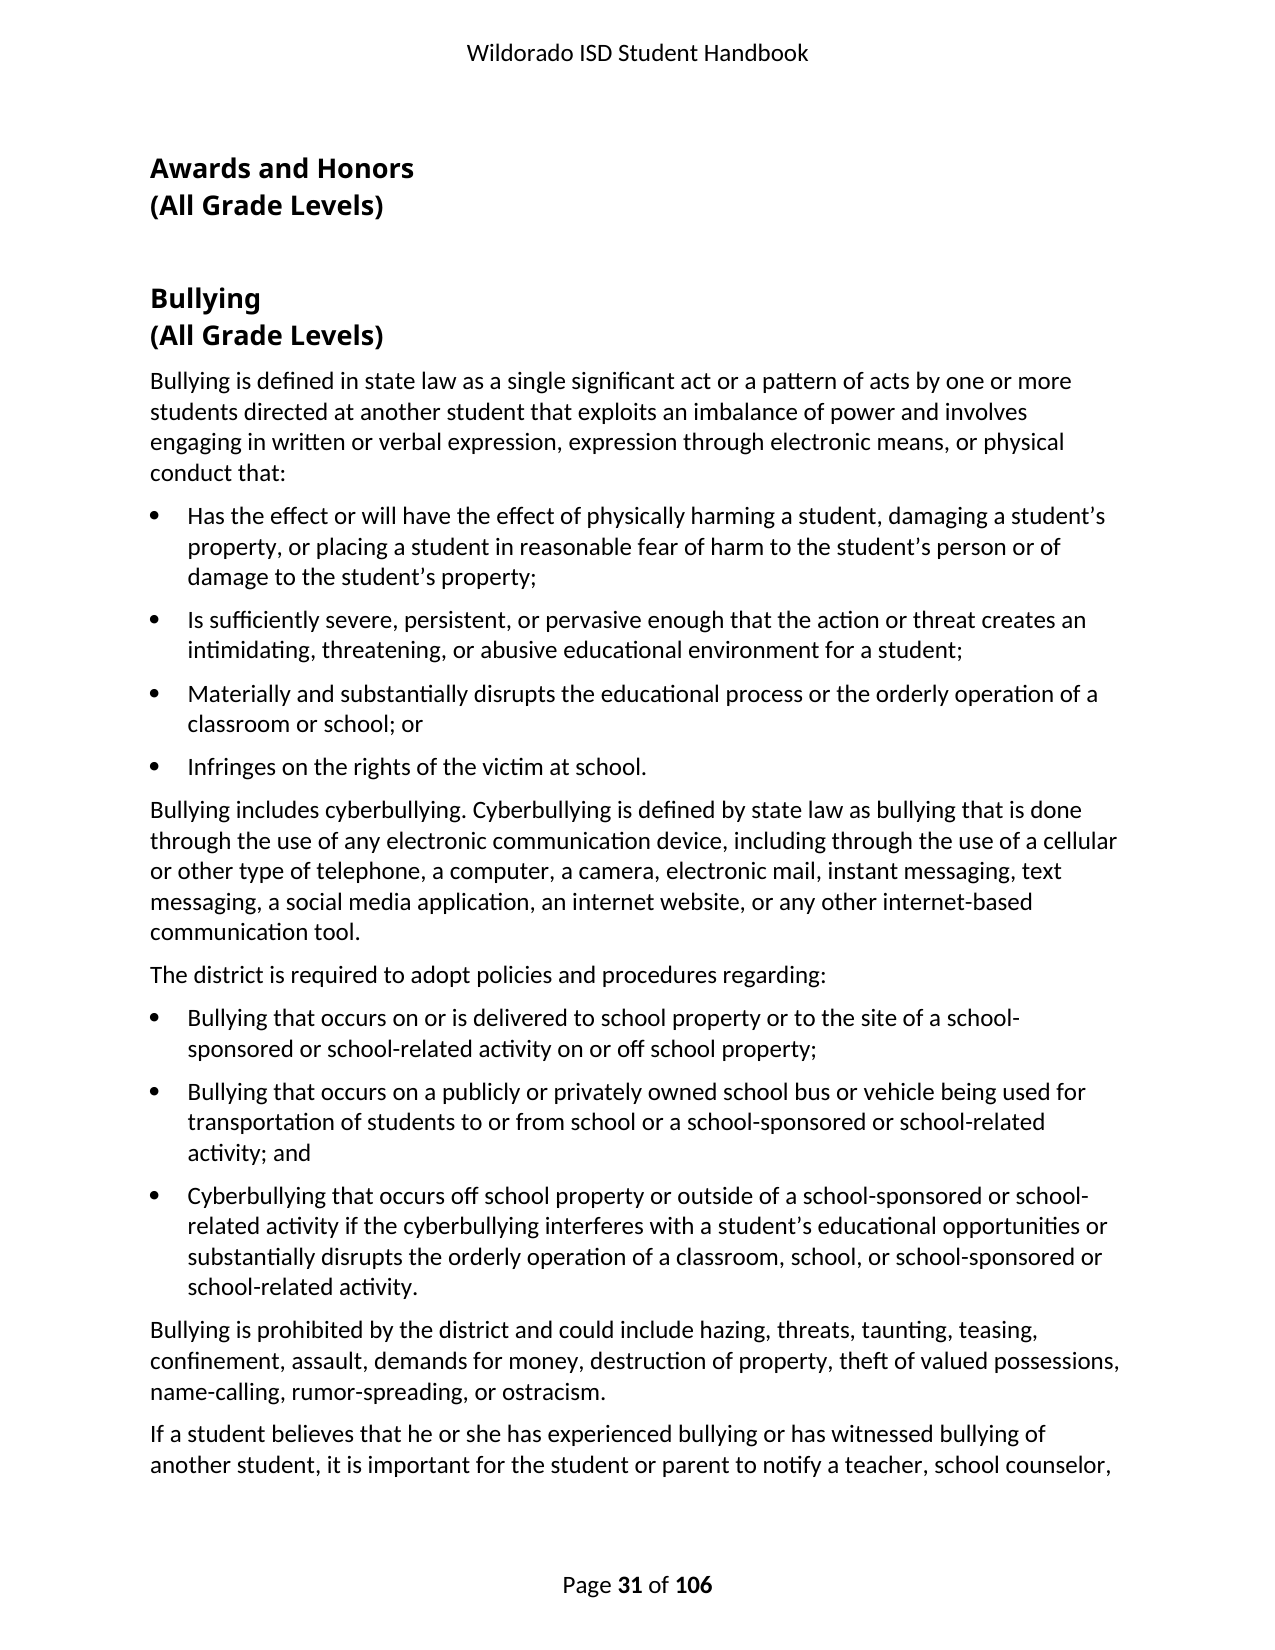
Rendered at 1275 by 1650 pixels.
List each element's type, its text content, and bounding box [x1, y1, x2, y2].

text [150, 1419, 1125, 1480]
text Bullying is defined in state law as a single significant act or a pattern of acts by one or more students directed at another student that exploits an imbalance of power and involves engaging in written or verbal expression, expression through electronic means, or physical conduct that: [150, 366, 1125, 488]
text Bullying includes cyberbullying. Cyberbullying is defined by state law as bullying that is done through the use of any electronic communication device, including through the use of a cellular or other type of telephone, a computer, a camera, electronic mail, instant messaging, text messaging, a social media application, an internet website, or any other internet-based communication tool. [150, 794, 1125, 947]
list Is sufficiently severe, persistent, or pervasive enough that the action or threat creates an intimidating, threatening, or abusive educational environment for a student; [150, 604, 1125, 665]
list Bullying that occurs on a publicly or privately owned school bus or vehicle being used for transportation of students to or from school or a school-sponsored or school-related activity; and [150, 1076, 1125, 1167]
list Bullying that occurs on or is delivered to school property or to the site of a school-sponsored or school-related activity on or off school property; [150, 1002, 1125, 1063]
list Has the effect or will have the effect of physically harming a student, damaging a student’s property, or placing a student in reasonable fear of harm to the student’s person or of damage to the student’s property; [150, 500, 1125, 592]
list Cyberbullying that occurs off school property or outside of a school-sponsored or school-related activity if the cyberbullying interferes with a student’s educational opportunities or substantially disrupts the orderly operation of a classroom, school, or school-sponsored or school-related activity. [150, 1180, 1125, 1302]
subtitle Bullying (All Grade Levels) [150, 279, 1125, 353]
list Materially and substantially disrupts the educational process or the orderly operation of a classroom or school; or [150, 678, 1125, 739]
text The district is required to adopt policies and procedures regarding: [150, 959, 1125, 990]
subtitle Awards and Honors (All Grade Levels) [150, 150, 1125, 224]
list Infringes on the rights of the victim at school. [150, 751, 1125, 782]
text Bullying is prohibited by the district and could include hazing, threats, taunting, teasing, confinement, assault, demands for money, destruction of property, theft of valued possessions, name-calling, rumor-spreading, or ostracism. [150, 1314, 1125, 1406]
